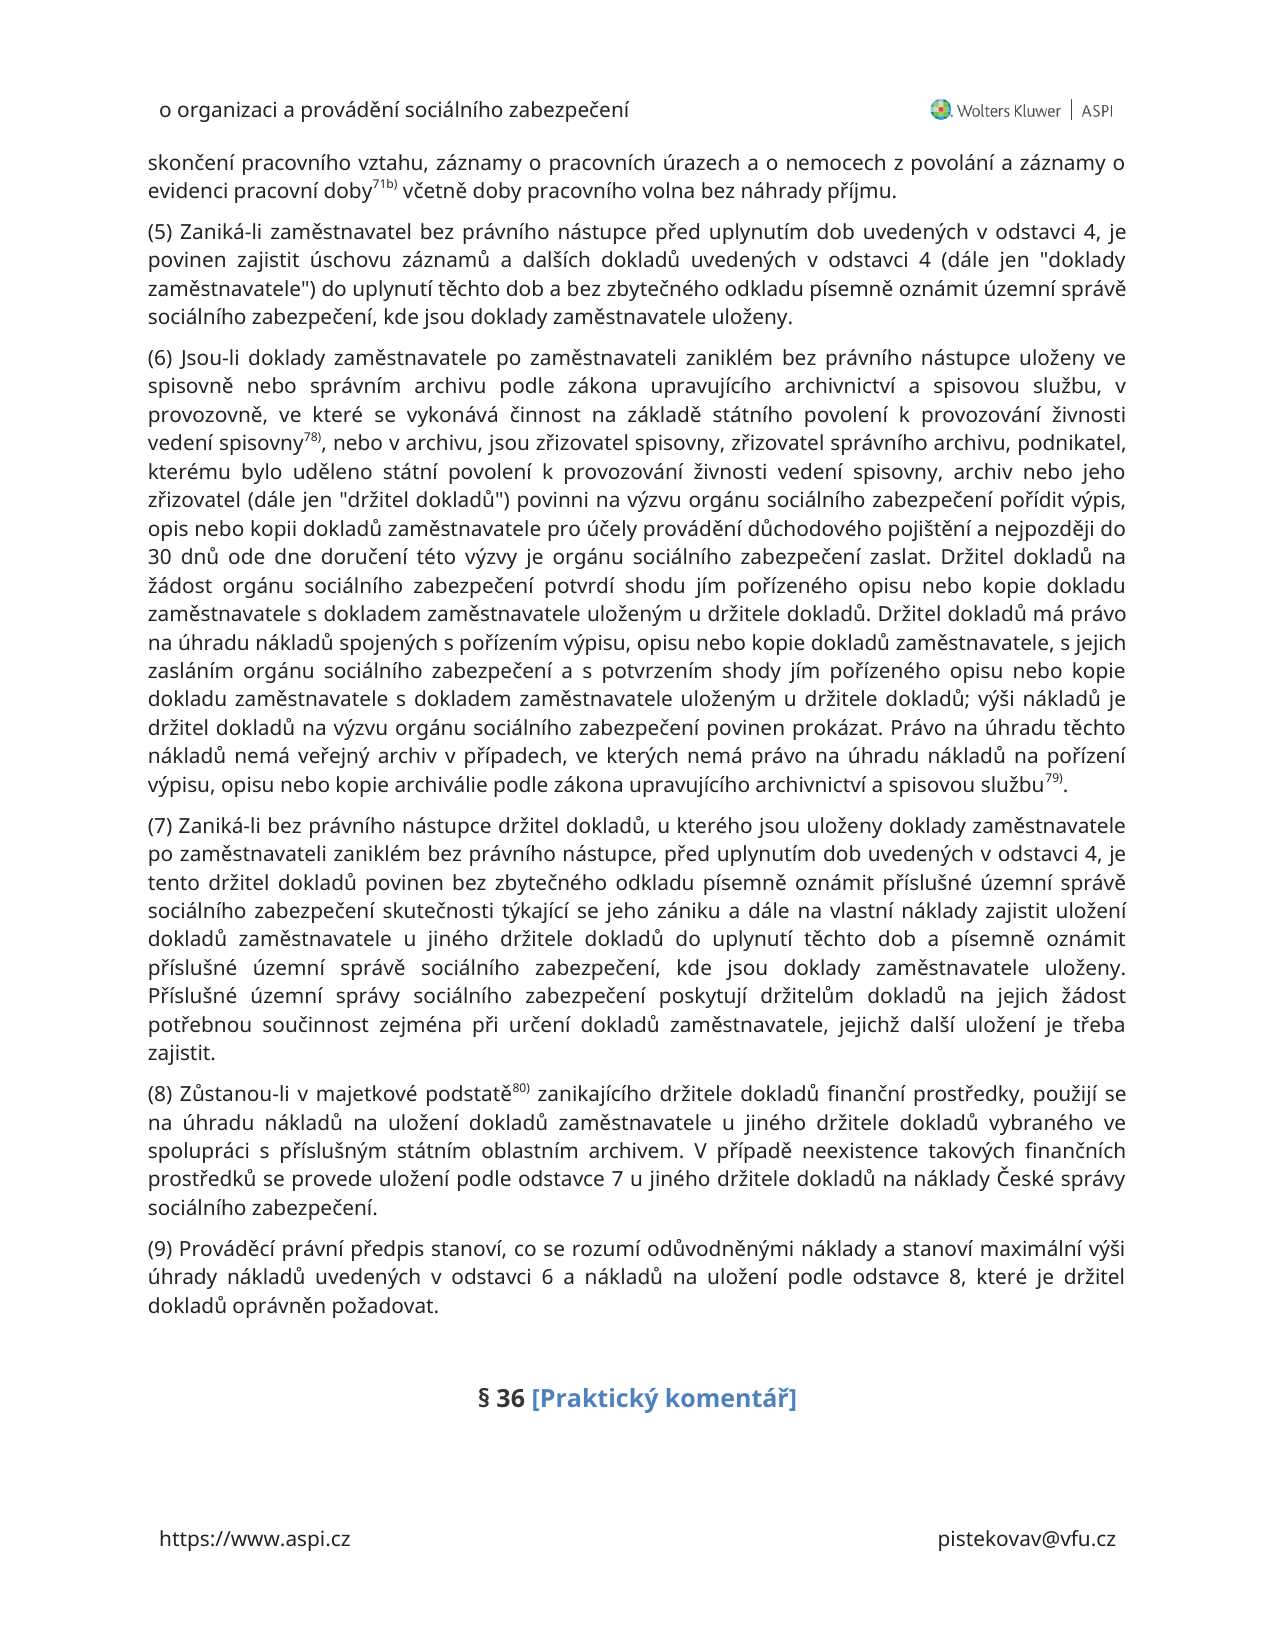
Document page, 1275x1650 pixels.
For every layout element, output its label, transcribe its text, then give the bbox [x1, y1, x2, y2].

text (7) Zaniká-li bez právního nástupce držitel dokladů, u kterého jsou uloženy doklady zaměstnavatele po zaměstnavateli zaniklém bez právního nástupce, před uplynutím dob uvedených v odstavci 4, je tento držitel dokladů povinen bez zbytečného odkladu písemně oznámit příslušné územní správě sociálního zabezpečení skutečnosti týkající se jeho zániku a dále na vlastní náklady zajistit uložení dokladů zaměstnavatele u jiného držitele dokladů do uplynutí těchto dob a písemně oznámit příslušné územní správě sociálního zabezpečení, kde jsou doklady zaměstnavatele uloženy. Příslušné územní správy sociálního zabezpečení poskytují držitelům dokladů na jejich žádost potřebnou součinnost zejména při určení dokladů zaměstnavatele, jejichž další uložení je třeba zajistit. [148, 811, 1127, 1067]
text § 36 [Praktický komentář] [148, 1381, 1127, 1415]
text (6) Jsou-li doklady zaměstnavatele po zaměstnavateli zaniklém bez právního nástupce uloženy ve spisovně nebo správním archivu podle zákona upravujícího archivnictví a spisovou službu, v provozovně, ve které se vykonává činnost na základě státního povolení k provozování živnosti vedení spisovny78), nebo v archivu, jsou zřizovatel spisovny, zřizovatel správního archivu, podnikatel, kterému bylo uděleno státní povolení k provozování živnosti vedení spisovny, archiv nebo jeho zřizovatel (dále jen "držitel dokladů") povinni na výzvu orgánu sociálního zabezpečení pořídit výpis, opis nebo kopii dokladů zaměstnavatele pro účely provádění důchodového pojištění a nejpozději do 30 dnů ode dne doručení této výzvy je orgánu sociálního zabezpečení zaslat. Držitel dokladů na žádost orgánu sociálního zabezpečení potvrdí shodu jím pořízeného opisu nebo kopie dokladu zaměstnavatele s dokladem zaměstnavatele uloženým u držitele dokladů. Držitel dokladů má právo na úhradu nákladů spojených s pořízením výpisu, opisu nebo kopie dokladů zaměstnavatele, s jejich zasláním orgánu sociálního zabezpečení a s potvrzením shody jím pořízeného opisu nebo kopie dokladu zaměstnavatele s dokladem zaměstnavatele uloženým u držitele dokladů; výši nákladů je držitel dokladů na výzvu orgánu sociálního zabezpečení povinen prokázat. Právo na úhradu těchto nákladů nemá veřejný archiv v případech, ve kterých nemá právo na úhradu nákladů na pořízení výpisu, opisu nebo kopie archiválie podle zákona upravujícího archivnictví a spisovou službu79). [148, 343, 1127, 798]
text (8) Zůstanou-li v majetkové podstatě80) zanikajícího držitele dokladů finanční prostředky, použijí se na úhradu nákladů na uložení dokladů zaměstnavatele u jiného držitele dokladů vybraného ve spolupráci s příslušným státním oblastním archivem. V případě neexistence takových finančních prostředků se provede uložení podle odstavce 7 u jiného držitele dokladů na náklady České správy sociálního zabezpečení. [148, 1079, 1127, 1221]
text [148, 148, 1127, 204]
text (5) Zaniká-li zaměstnavatel bez právního nástupce před uplynutím dob uvedených v odstavci 4, je povinen zajistit úschovu záznamů a dalších dokladů uvedených v odstavci 4 (dále jen "doklady zaměstnavatele") do uplynutí těchto dob a bez zbytečného odkladu písemně oznámit územní správě sociálního zabezpečení, kde jsou doklady zaměstnavatele uloženy. [148, 217, 1127, 331]
picture [927, 94, 1119, 124]
text (9) Prováděcí právní předpis stanoví, co se rozumí odůvodněnými náklady a stanoví maximální výši úhrady nákladů uvedených v odstavci 6 a nákladů na uložení podle odstavce 8, které je držitel dokladů oprávněn požadovat. [148, 1234, 1127, 1319]
